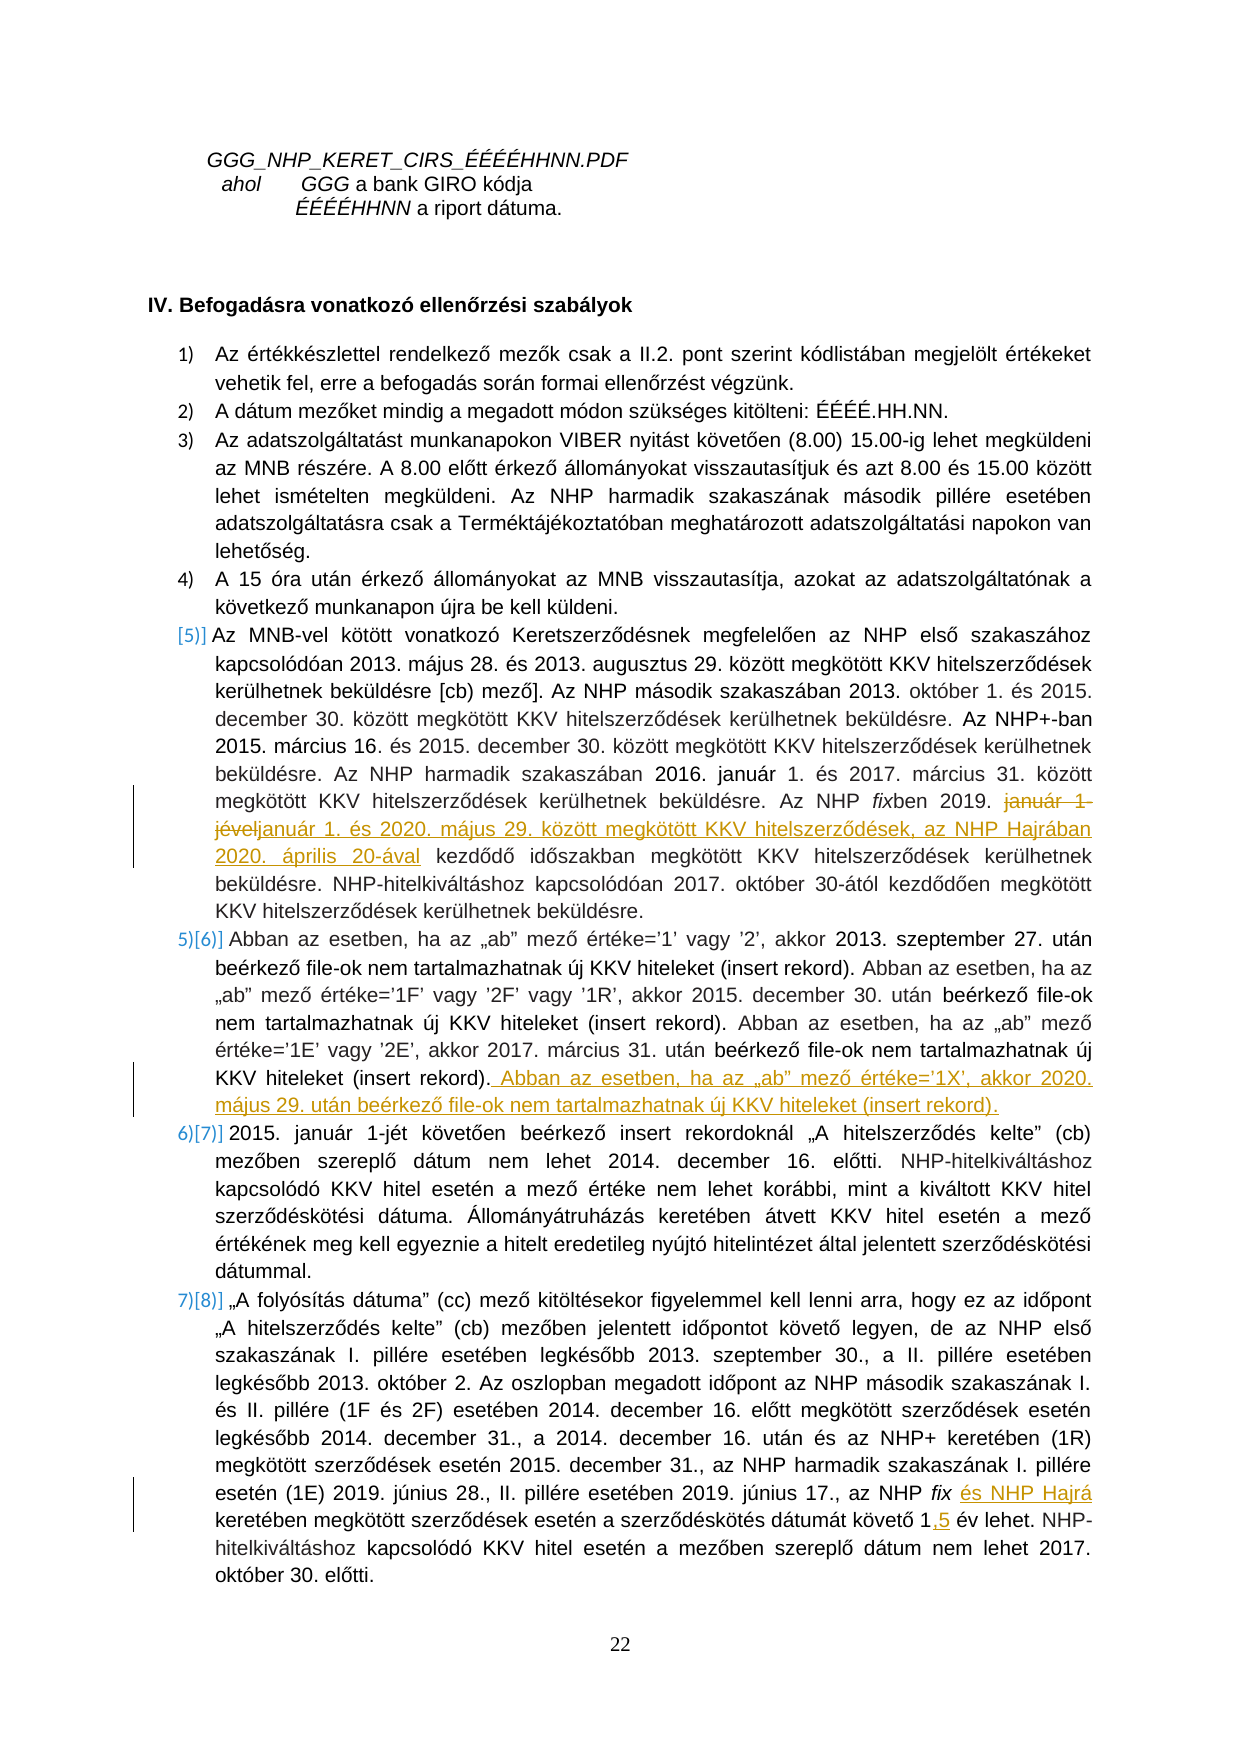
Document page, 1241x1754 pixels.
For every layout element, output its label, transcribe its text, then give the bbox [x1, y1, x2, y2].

text ÉÉÉÉHHNN a riport dátuma. [221, 196, 1093, 219]
list A 15 óra után érkező állományokat az MNB visszautasítja, azokat az adatszolgáltatónak a következő munkanapon újra be kell küldeni. [177, 566, 1093, 619]
list Az értékkészlettel rendelkező mezők csak a II.2. pont szerint kódlistában megjelölt értékeket vehetik fel, erre a befogadás során formai ellenőrzést végzünk. [177, 341, 1093, 394]
text ahol GGG a bank GIRO kódja [221, 172, 1093, 196]
text GGG_NHP_KERET_CIRS_ÉÉÉÉHHNN.PDF [207, 148, 1093, 172]
list Abban az esetben, ha az „ab” mező értéke=’1’ vagy ’2’, akkor 2013. szeptember 27. után beérkező file-ok nem tartalmazhatnak új KKV hiteleket (insert rekord). Abban az esetben, ha az „ab” mező értéke=’1F’ vagy ’2F’ vagy ’1R’, akkor 2015. december 30. után beérkező file-ok nem tartalmazhatnak új KKV hiteleket (insert rekord). Abban az esetben, ha az „ab” mező értéke=’1E’ vagy ’2E’, akkor 2017. március 31. után beérkező file-ok nem tartalmazhatnak új KKV hiteleket (insert rekord). [177, 926, 1093, 1117]
list „A folyósítás dátuma” (cc) mező kitöltésekor figyelemmel kell lenni arra, hogy ez az időpont „A hitelszerződés kelte” (cb) mezőben jelentett időpontot követő legyen, de az NHP első szakaszának I. pillére esetében legkésőbb 2013. szeptember 30., a II. pillére esetében legkésőbb 2013. október 2. Az oszlopban megadott időpont az NHP második szakaszának I. és II. pillére (1F és 2F) esetében 2014. december 16. előtt megkötött szerződések esetén legkésőbb 2014. december 31., a 2014. december 16. után és az NHP+ keretében (1R) megkötött szerződések esetén 2015. december 31., az NHP harmadik szakaszának I. pillére esetén (1E) 2019. június 28., II. pillére esetében 2019. június 17., az NHP fix keretében megkötött szerződések esetén a szerződéskötés dátumát követő 1 év lehet. NHP-hitelkiváltáshoz kapcsolódó KKV hitel esetén a mezőben szereplő dátum nem lehet 2017. október 30. előtti. [177, 1287, 1093, 1587]
list Az adatszolgáltatást munkanapokon VIBER nyitást követően (8.00) 15.00-ig lehet megküldeni az MNB részére. A 8.00 előtt érkező állományokat visszautasítjuk és azt 8.00 és 15.00 között lehet ismételten megküldeni. Az NHP harmadik szakaszának második pillére esetében adatszolgáltatásra csak a Terméktájékoztatóban meghatározott adatszolgáltatási napokon van lehetőség. [177, 427, 1093, 562]
list Az MNB-vel kötött vonatkozó Keretszerződésnek megfelelően az NHP első szakaszához kapcsolódóan 2013. május 28. és 2013. augusztus 29. között megkötött KKV hitelszerződések kerülhetnek beküldésre [cb) mező]. Az NHP második szakaszában 2013. október 1. és 2015. december 30. között megkötött KKV hitelszerződések kerülhetnek beküldésre. Az NHP+-ban 2015. március 16. és 2015. december 30. között megkötött KKV hitelszerződések kerülhetnek beküldésre. Az NHP harmadik szakaszában 2016. január 1. és 2017. március 31. között megkötött KKV hitelszerződések kerülhetnek beküldésre. Az NHP fixben 2019. kezdődő időszakban megkötött KKV hitelszerződések kerülhetnek beküldésre. NHP-hitelkiváltáshoz kapcsolódóan 2017. október 30-ától kezdődően megkötött KKV hitelszerződések kerülhetnek beküldésre. [177, 622, 1093, 923]
text IV. Befogadásra vonatkozó ellenőrzési szabályok [148, 292, 1093, 316]
list A dátum mezőket mindig a megadott módon szükséges kitölteni: ÉÉÉÉ.HH.NN. [177, 398, 1093, 423]
list 2015. január 1-jét követően beérkező insert rekordoknál „A hitelszerződés kelte” (cb) mezőben szereplő dátum nem lehet 2014. december 16. előtti. NHP-hitelkiváltáshoz kapcsolódó KKV hitel esetén a mező értéke nem lehet korábbi, mint a kiváltott KKV hitel szerződéskötési dátuma. Állományátruházás keretében átvett KKV hitel esetén a mező értékének meg kell egyeznie a hitelt eredetileg nyújtó hitelintézet által jelentett szerződéskötési dátummal. [177, 1120, 1093, 1283]
